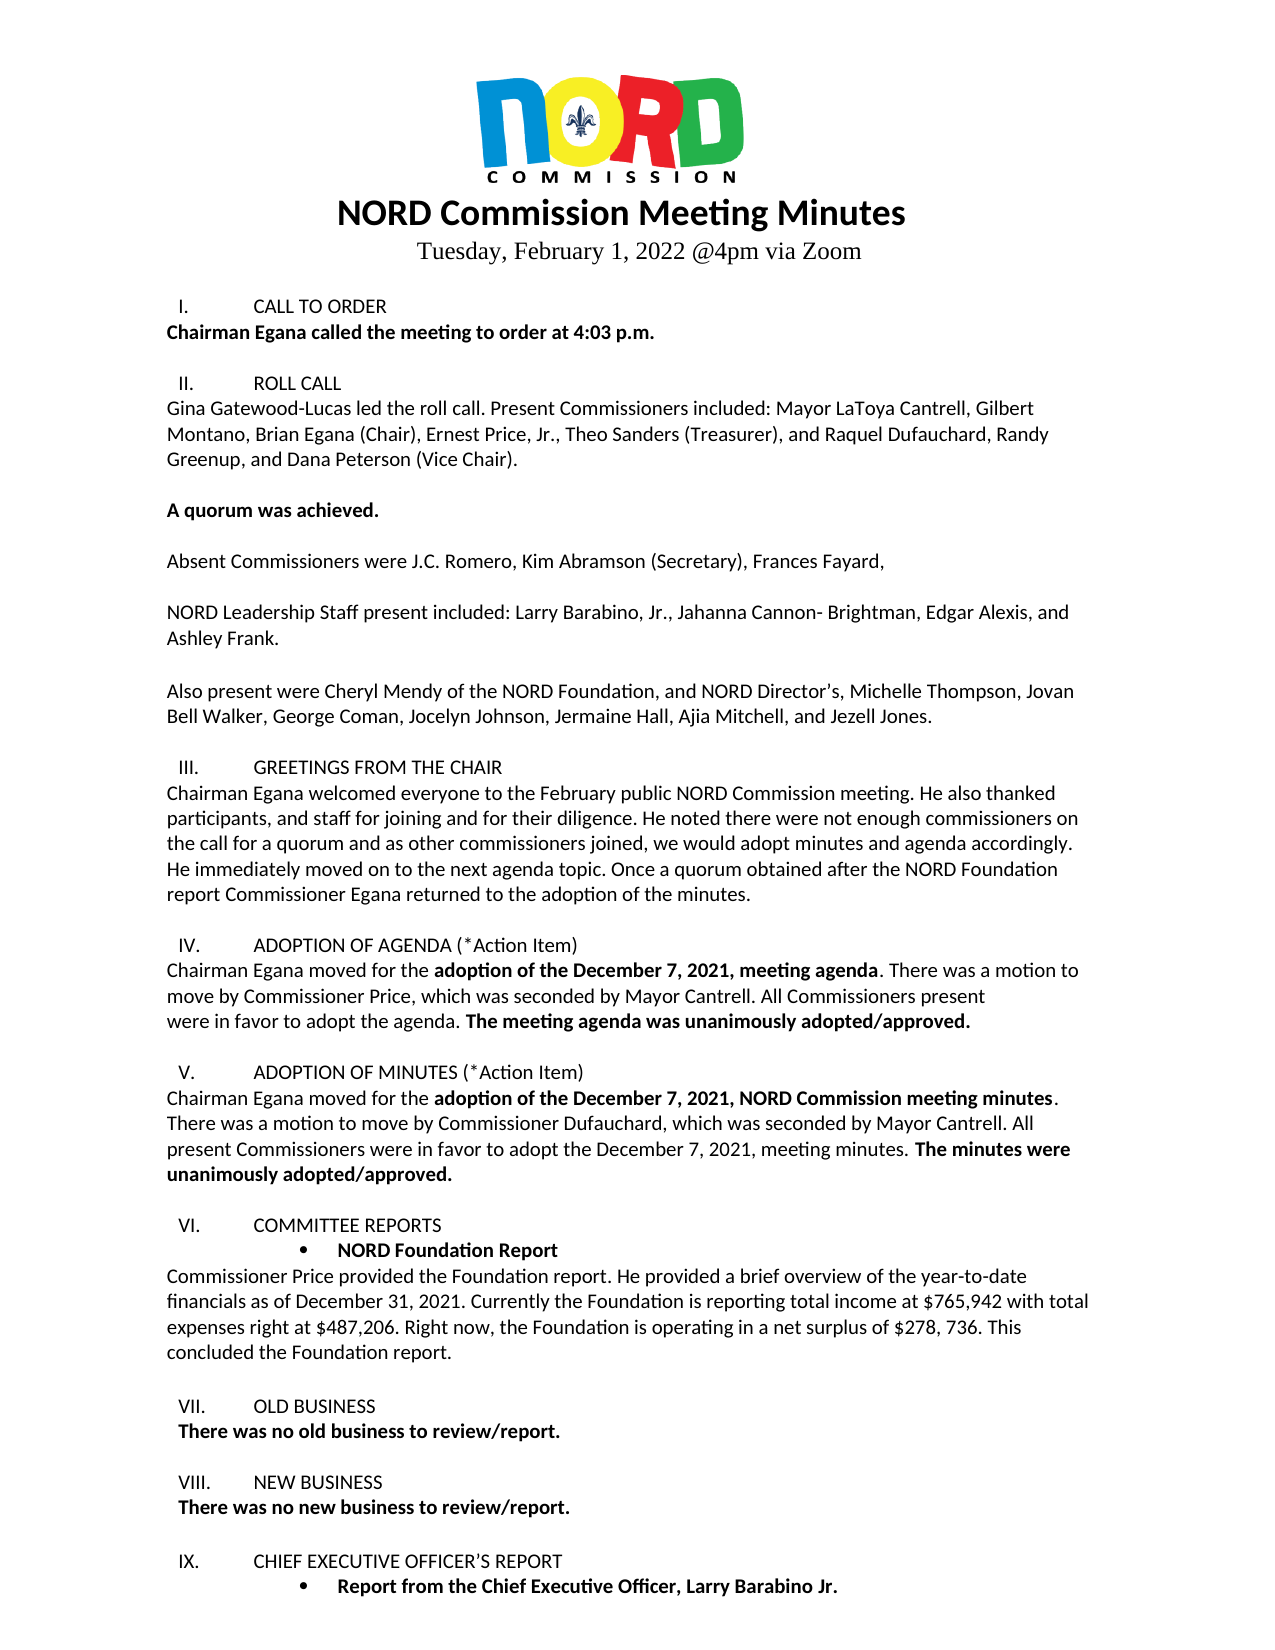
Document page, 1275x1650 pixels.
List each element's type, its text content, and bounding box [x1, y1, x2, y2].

list CHIEF EXECUTIVE OFFICER’S REPORT [178, 1548, 1096, 1573]
text Absent Commissioners were J.C. Romero, Kim Abramson (Secretary), Frances Fayard, [167, 548, 1096, 574]
text Chairman Egana called the meeting to order at 4:03 p.m. [167, 319, 1096, 344]
text Gina Gatewood-Lucas led the roll call. Present Commissioners included: Mayor LaToya Cantrell, Gilbert Montano, Brian Egana (Chair), Ernest Price, Jr., Theo Sanders (Treasurer), and Raquel Dufauchard, Randy Greenup, and Dana Peterson (Vice Chair). [167, 395, 1096, 472]
text There was no new business to review/report. [178, 1494, 1096, 1548]
text move by Commissioner Price, which was seconded by Mayor Cantrell. All Commissioners present [167, 983, 1096, 1008]
list ADOPTION OF AGENDA (*Action Item) [178, 932, 1096, 958]
text There was a motion to move by Commissioner Dufauchard, which was seconded by Mayor Cantrell. All [167, 1110, 1096, 1136]
text A quorum was achieved. [167, 497, 1096, 523]
list ADOPTION OF MINUTES (*Action Item) [178, 1059, 1096, 1085]
text were in favor to adopt the agenda. The meeting agenda was unanimously adopted/approved. [167, 1008, 1096, 1034]
list GREETINGS FROM THE CHAIR [178, 754, 1096, 780]
text participants, and staff for joining and for their diligence. He noted there were not enough commissioners on the call for a quorum and as other commissioners joined, we would adopt minutes and agenda accordingly. He immediately moved on to the next agenda topic. Once a quorum obtained after the NORD Foundation report Commissioner Egana returned to the adoption of the minutes. [167, 805, 1096, 907]
text NORD Leadership Staff present included: Larry Barabino, Jr., Jahanna Cannon- Brightman, Edgar Alexis, and Ashley Frank. [167, 599, 1096, 678]
list COMMITTEE REPORTS [178, 1212, 1096, 1238]
text unanimously adopted/approved. [167, 1161, 1096, 1212]
title NORD Commission Meeting Minutes [337, 188, 1096, 234]
picture [476, 75, 744, 183]
text Chairman Egana welcomed everyone to the February public NORD Commission meeting. He also thanked [167, 780, 1096, 805]
list ROLL CALL [178, 370, 1096, 395]
list NEW BUSINESS [178, 1469, 1096, 1494]
subtitle Commissioner Price provided the Foundation report. He provided a brief overview of the year-to-date financials as of December 31, 2021. Currently the Foundation is reporting total income at $765,942 with total expenses right at $487,206. Right now, the Foundation is operating in a net surplus of $278, 736. This concluded the Foundation report. [167, 1263, 1096, 1365]
text Tuesday, February 1, 2022 @4pm via Zoom [417, 236, 1096, 265]
subtitle Report from the Chief Executive Officer, Larry Barabino Jr. [300, 1573, 1096, 1599]
text Also present were Cheryl Mendy of the NORD Foundation, and NORD Director’s, Michelle Thompson, Jovan Bell Walker, George Coman, Jocelyn Johnson, Jermaine Hall, Ajia Mitchell, and Jezell Jones. [167, 678, 1096, 729]
text There was no old business to review/report. [178, 1418, 1096, 1444]
list OLD BUSINESS [178, 1393, 1096, 1418]
list CALL TO ORDER [178, 293, 1096, 319]
subtitle NORD Foundation Report [300, 1238, 1096, 1263]
text Chairman Egana moved for the adoption of the December 7, 2021, meeting agenda. There was a motion to [167, 958, 1096, 983]
text present Commissioners were in favor to adopt the December 7, 2021, meeting minutes. The minutes were [167, 1136, 1096, 1161]
text Chairman Egana moved for the adoption of the December 7, 2021, NORD Commission meeting minutes. [167, 1085, 1096, 1110]
